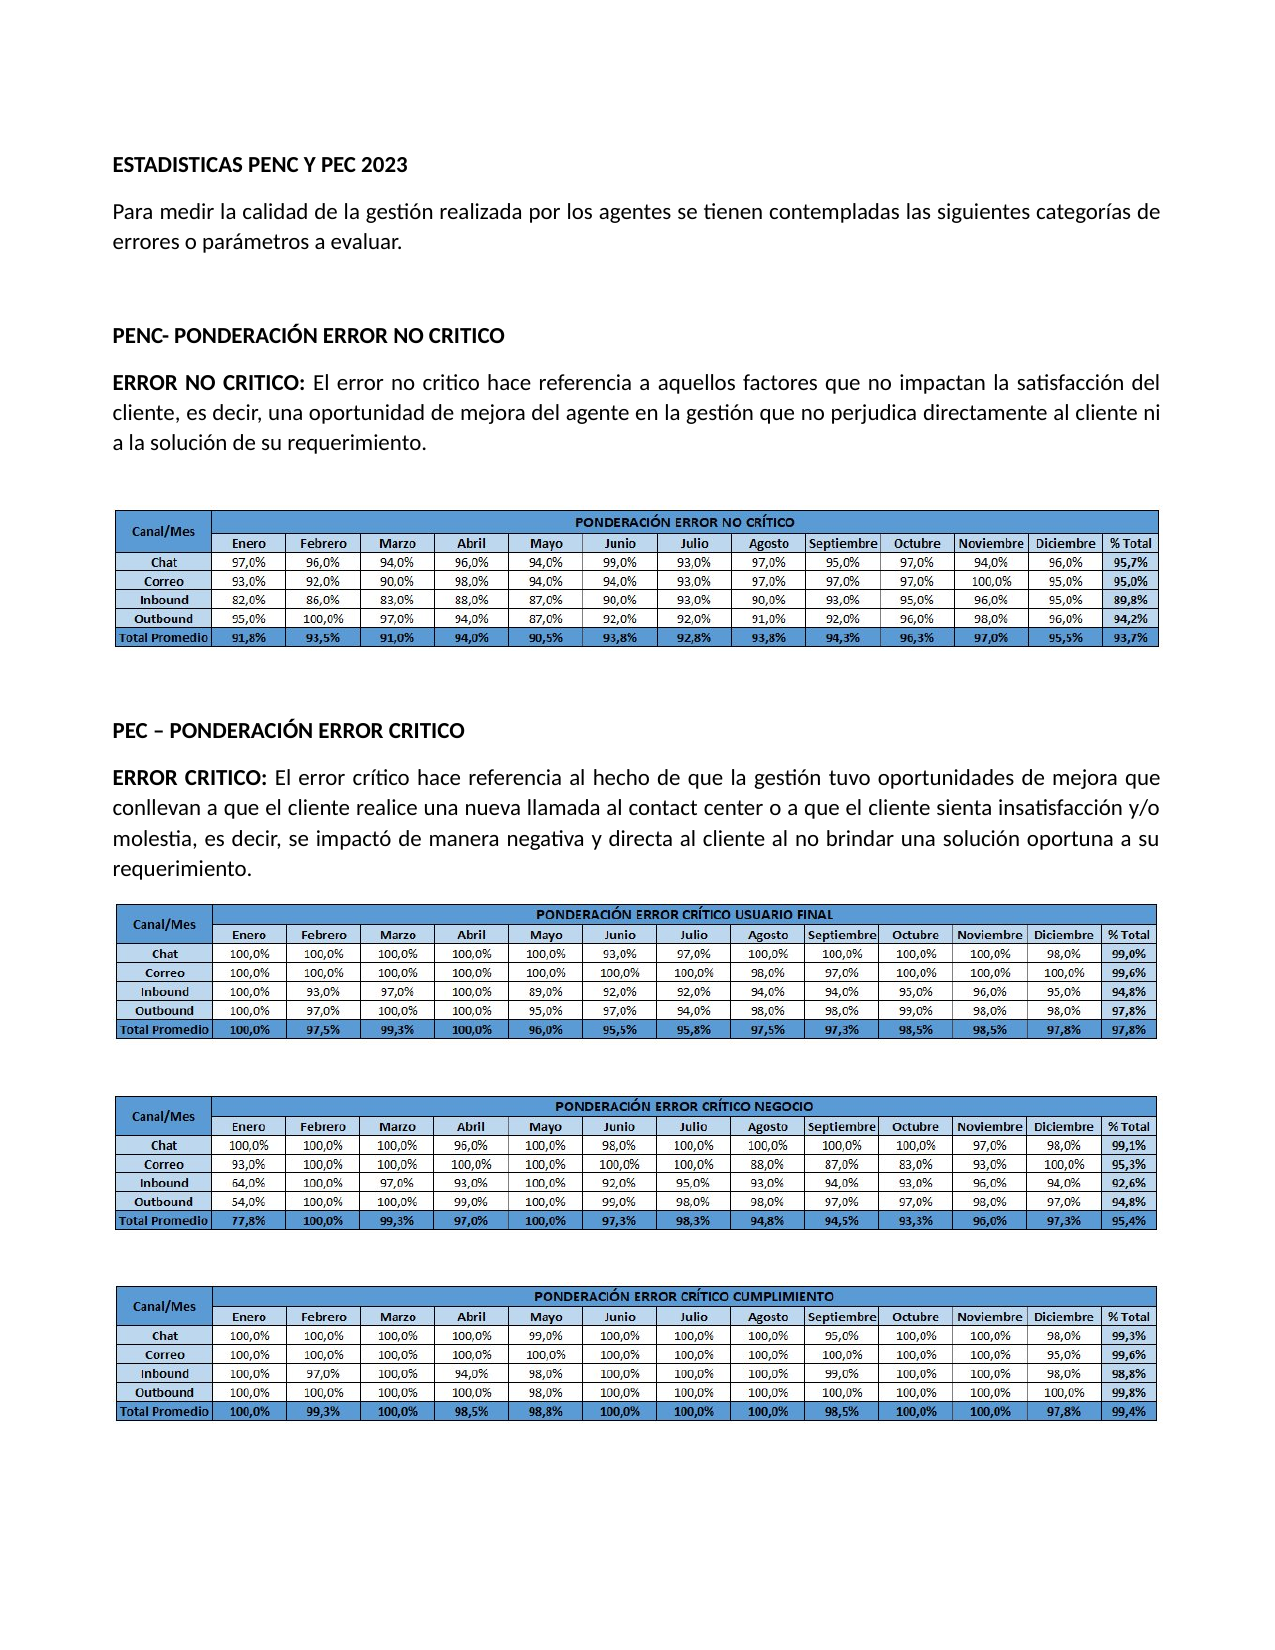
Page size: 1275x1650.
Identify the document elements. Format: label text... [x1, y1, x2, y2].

text ERROR NO CRITICO: El error no critico hace referencia a aquellos factores que no impactan la satisfacción del cliente, es decir, una oportunidad de mejora del agente en la gestión que no perjudica directamente al cliente ni a la solución de su requerimiento. [112, 368, 1162, 456]
text ESTADISTICAS PENC Y PEC 2023 [112, 150, 1162, 178]
text PEC – PONDERACIÓN ERROR CRITICO [112, 716, 1162, 744]
text Para medir la calidad de la gestión realizada por los agentes se tienen contempladas las siguientes categorías de errores o parámetros a evaluar. [112, 197, 1162, 255]
picture [112, 505, 1163, 651]
text PENC- PONDERACIÓN ERROR NO CRITICO [112, 321, 1162, 349]
picture [112, 1282, 1163, 1424]
picture [112, 900, 1163, 1045]
text ERROR CRITICO: El error crítico hace referencia al hecho de que la gestión tuvo oportunidades de mejora que conllevan a que el cliente realice una nueva llamada al contact center o a que el cliente sienta insatisfacción y/o molestia, es decir, se impactó de manera negativa y directa al cliente al no brindar una solución oportuna a su requerimiento. [112, 763, 1162, 882]
picture [112, 1093, 1163, 1234]
